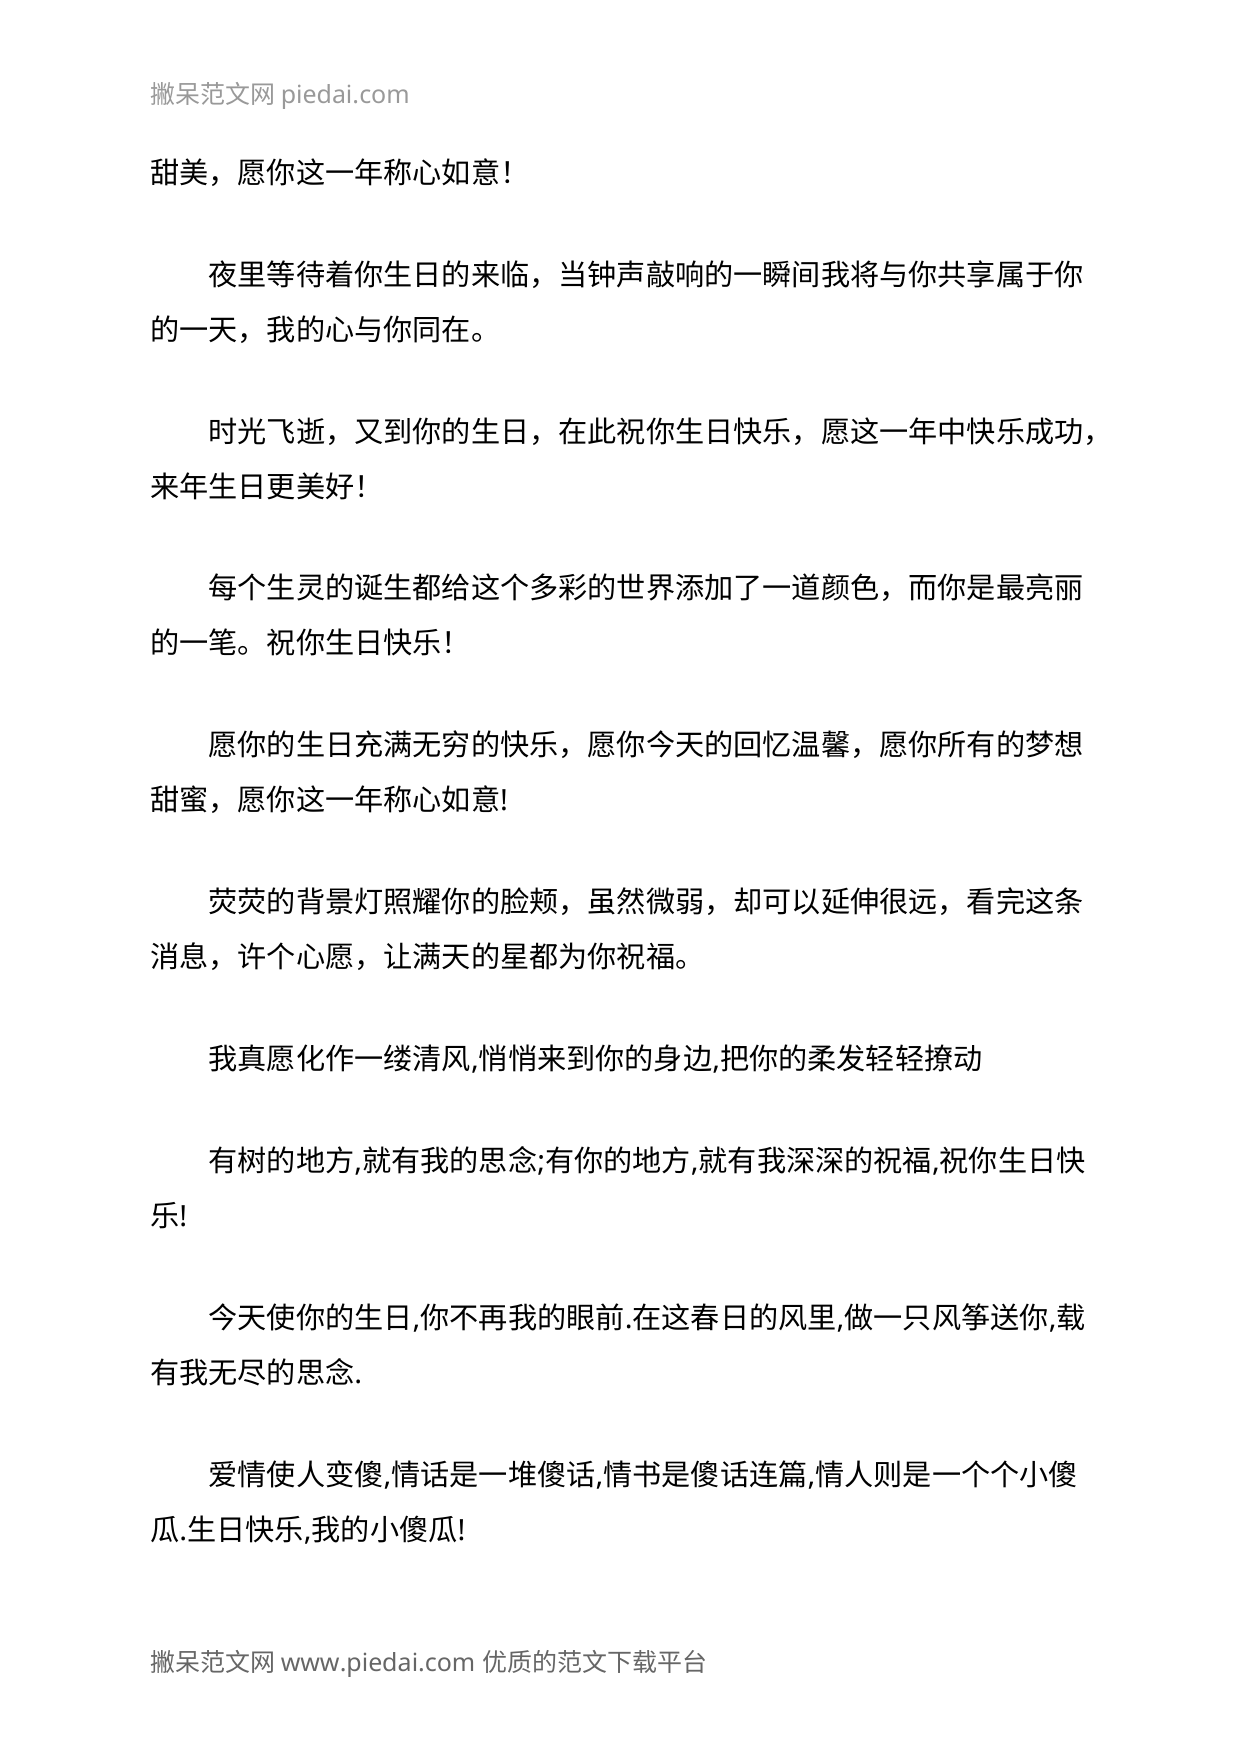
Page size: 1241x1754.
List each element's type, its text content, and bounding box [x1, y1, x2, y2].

text 每个生灵的诞生都给这个多彩的世界添加了一道颜色，而你是最亮丽的一笔。祝你生日快乐！ [150, 565, 1090, 662]
text 荧荧的背景灯照耀你的脸颊，虽然微弱，却可以延伸很远，看完这条消息，许个心愿，让满天的星都为你祝福。 [150, 879, 1090, 976]
text 有树的地方,就有我的思念;有你的地方,就有我深深的祝福,祝你生日快乐! [150, 1137, 1090, 1235]
text 爱情使人变傻,情话是一堆傻话,情书是傻话连篇,情人则是一个个小傻瓜.生日快乐,我的小傻瓜! [150, 1451, 1090, 1549]
text 我真愿化作一缕清风,悄悄来到你的身边,把你的柔发轻轻撩动 [150, 1035, 1090, 1078]
text 今天使你的生日,你不再我的眼前.在这春日的风里,做一只风筝送你,载有我无尽的思念. [150, 1294, 1090, 1392]
text 愿你的生日充满无穷的快乐，愿你今天的回忆温馨，愿你所有的梦想甜蜜，愿你这一年称心如意! [150, 722, 1090, 819]
text 夜里等待着你生日的来临，当钟声敲响的一瞬间我将与你共享属于你的一天，我的心与你同在。 [150, 252, 1090, 349]
text 时光飞逝，又到你的生日，在此祝你生日快乐，愿这一年中快乐成功，来年生日更美好！ [150, 408, 1090, 506]
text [150, 150, 1090, 192]
